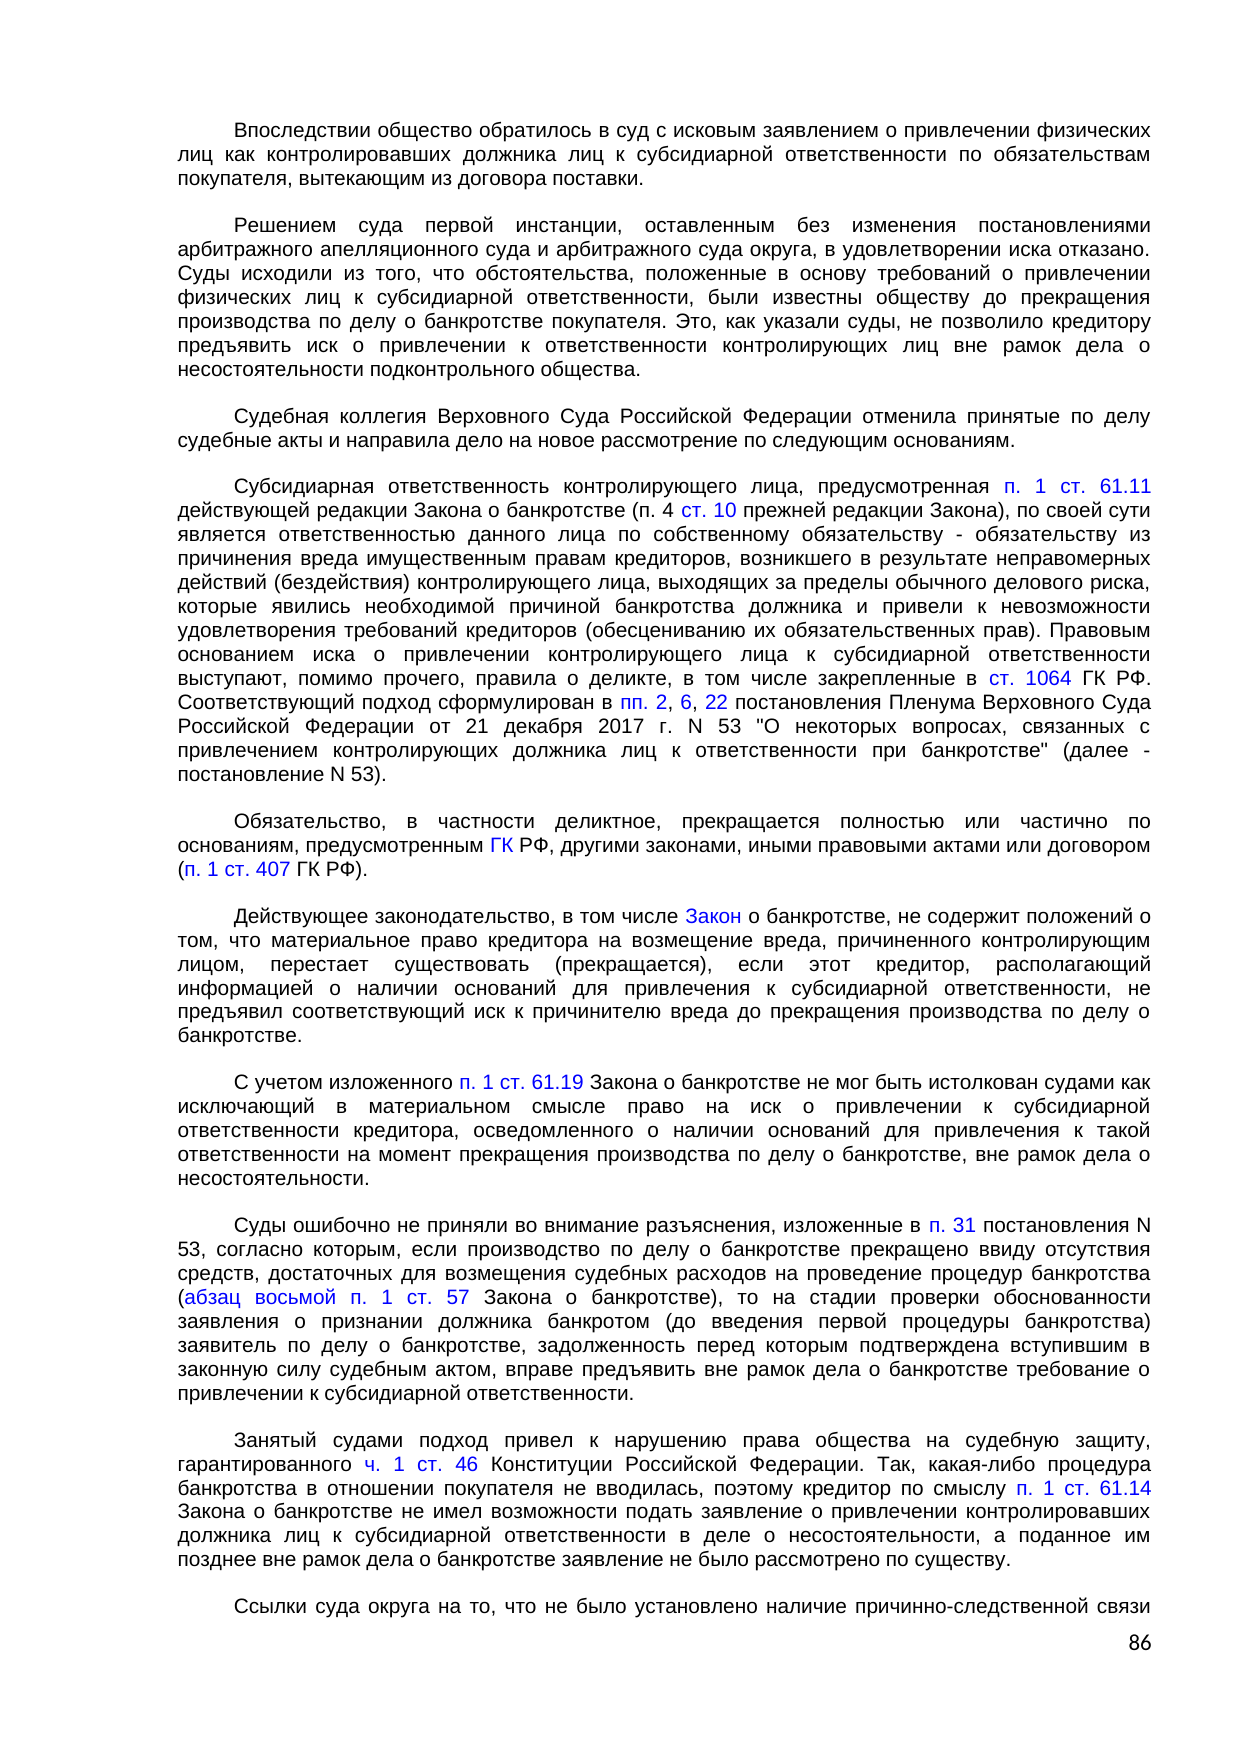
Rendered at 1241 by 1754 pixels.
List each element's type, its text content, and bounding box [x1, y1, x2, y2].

text Действующее законодательство, в том числе Закон о банкротстве, не содержит положений о том, что материальное право кредитора на возмещение вреда, причиненного контролирующим лицом, перестает существовать (прекращается), если этот кредитор, располагающий информацией о наличии оснований для привлечения к субсидиарной ответственности, не предъявил соответствующий иск к причинителю вреда до прекращения производства по делу о банкротстве. [177, 903, 1152, 1047]
text Решением суда первой инстанции, оставленным без изменения постановлениями арбитражного апелляционного суда и арбитражного суда округа, в удовлетворении иска отказано. Суды исходили из того, что обстоятельства, положенные в основу требований о привлечении физических лиц к субсидиарной ответственности, были известны обществу до прекращения производства по делу о банкротстве покупателя. Это, как указали суды, не позволило кредитору предъявить иск о привлечении к ответственности контролирующих лиц вне рамок дела о несостоятельности подконтрольного общества. [177, 213, 1152, 381]
text Суды ошибочно не приняли во внимание разъяснения, изложенные в п. 31 постановления N 53, согласно которым, если производство по делу о банкротстве прекращено ввиду отсутствия средств, достаточных для возмещения судебных расходов на проведение процедур банкротства (абзац восьмой п. 1 ст. 57 Закона о банкротстве), то на стадии проверки обоснованности заявления о признании должника банкротом (до введения первой процедуры банкротства) заявитель по делу о банкротстве, задолженность перед которым подтверждена вступившим в законную силу судебным актом, вправе предъявить вне рамок дела о банкротстве требование о привлечении к субсидиарной ответственности. [177, 1213, 1152, 1404]
text Обязательство, в частности деликтное, прекращается полностью или частично по основаниям, предусмотренным ГК РФ, другими законами, иными правовыми актами или договором (п. 1 ст. 407 ГК РФ). [177, 809, 1152, 881]
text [177, 1594, 1152, 1618]
text С учетом изложенного п. 1 ст. 61.19 Закона о банкротстве не мог быть истолкован судами как исключающий в материальном смысле право на иск о привлечении к субсидиарной ответственности кредитора, осведомленного о наличии оснований для привлечения к такой ответственности на момент прекращения производства по делу о банкротстве, вне рамок дела о несостоятельности. [177, 1070, 1152, 1190]
text Занятый судами подход привел к нарушению права общества на судебную защиту, гарантированного ч. 1 ст. 46 Конституции Российской Федерации. Так, какая-либо процедура банкротства в отношении покупателя не вводилась, поэтому кредитор по смыслу п. 1 ст. 61.14 Закона о банкротстве не имел возможности подать заявление о привлечении контролировавших должника лиц к субсидиарной ответственности в деле о несостоятельности, а поданное им позднее вне рамок дела о банкротстве заявление не было рассмотрено по существу. [177, 1427, 1152, 1571]
text Впоследствии общество обратилось в суд с исковым заявлением о привлечении физических лиц как контролировавших должника лиц к субсидиарной ответственности по обязательствам покупателя, вытекающим из договора поставки. [177, 118, 1152, 190]
text Субсидиарная ответственность контролирующего лица, предусмотренная п. 1 ст. 61.11 действующей редакции Закона о банкротстве (п. 4 ст. 10 прежней редакции Закона), по своей сути является ответственностью данного лица по собственному обязательству - обязательству из причинения вреда имущественным правам кредиторов, возникшего в результате неправомерных действий (бездействия) контролирующего лица, выходящих за пределы обычного делового риска, которые явились необходимой причиной банкротства должника и привели к невозможности удовлетворения требований кредиторов (обесцениванию их обязательственных прав). Правовым основанием иска о привлечении контролирующего лица к субсидиарной ответственности выступают, помимо прочего, правила о деликте, в том числе закрепленные в ст. 1064 ГК РФ. Соответствующий подход сформулирован в пп. 2, 6, 22 постановления Пленума Верховного Суда Российской Федерации от 21 декабря 2017 г. N 53 "О некоторых вопросах, связанных с привлечением контролирующих должника лиц к ответственности при банкротстве" (далее - постановление N 53). [177, 474, 1152, 786]
text Судебная коллегия Верховного Суда Российской Федерации отменила принятые по делу судебные акты и направила дело на новое рассмотрение по следующим основаниям. [177, 403, 1152, 451]
